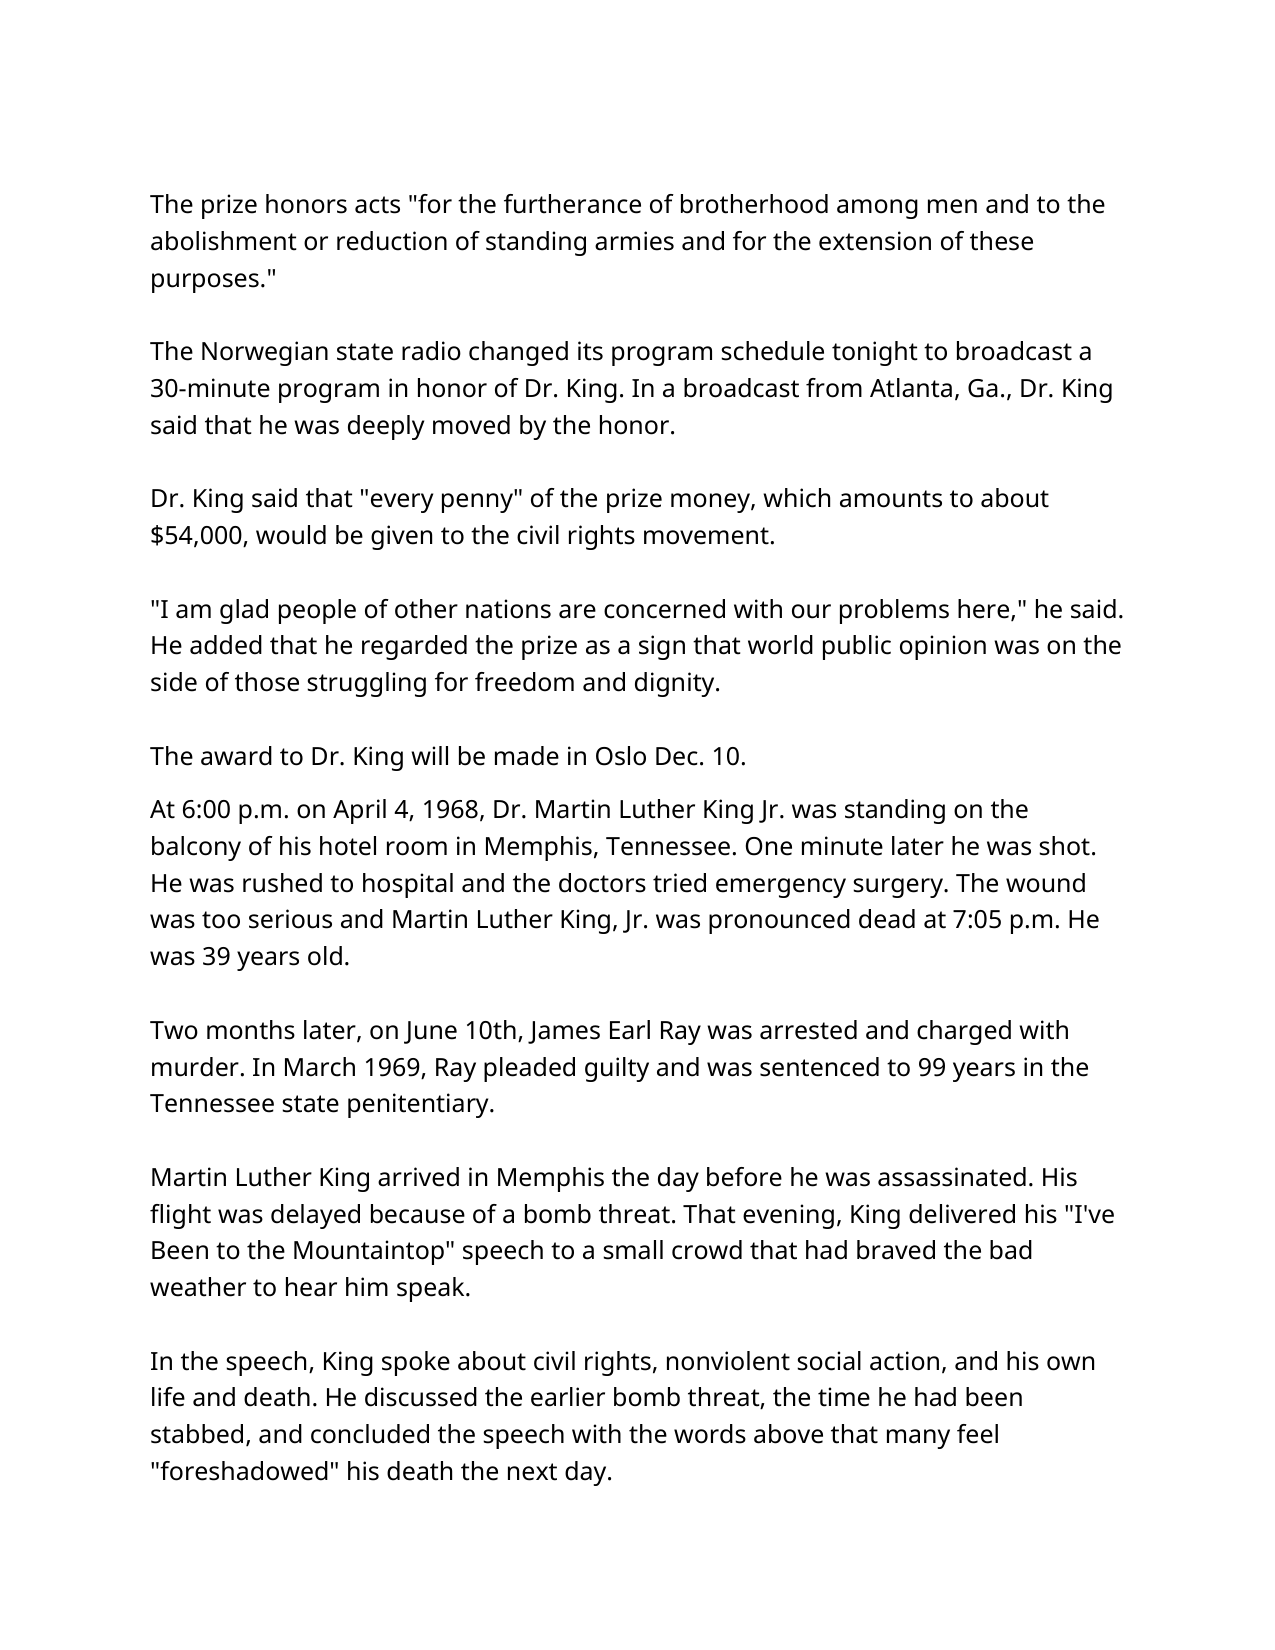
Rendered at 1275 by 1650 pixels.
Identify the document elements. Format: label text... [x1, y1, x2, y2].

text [150, 150, 1125, 591]
text At 6:00 p.m. on April 4, 1968, Dr. Martin Luther King Jr. was standing on the balcony of his hotel room in Memphis, Tennessee. One minute later he was shot. He was rushed to hospital and the doctors tried emergency surgery. The wound was too serious and Martin Luther King, Jr. was pronounced dead at 7:05 p.m. He was 39 years old. Two months later, on June 10th, James Earl Ray was arrested and charged with murder. In March 1969, Ray pleaded guilty and was sentenced to 99 years in the Tennessee state penitentiary. Martin Luther King arrived in Memphis the day before he was assassinated. His flight was delayed because of a bomb threat. That evening, King delivered his "I've Been to the Mountaintop" speech to a small crowd that had braved the bad weather to hear him speak. In the speech, King spoke about civil rights, nonviolent social action, and his own life and death. He discussed the earlier bomb threat, the time he had been stabbed, and concluded the speech with the words above that many feel "foreshadowed" his death the next day. [150, 792, 1125, 1488]
